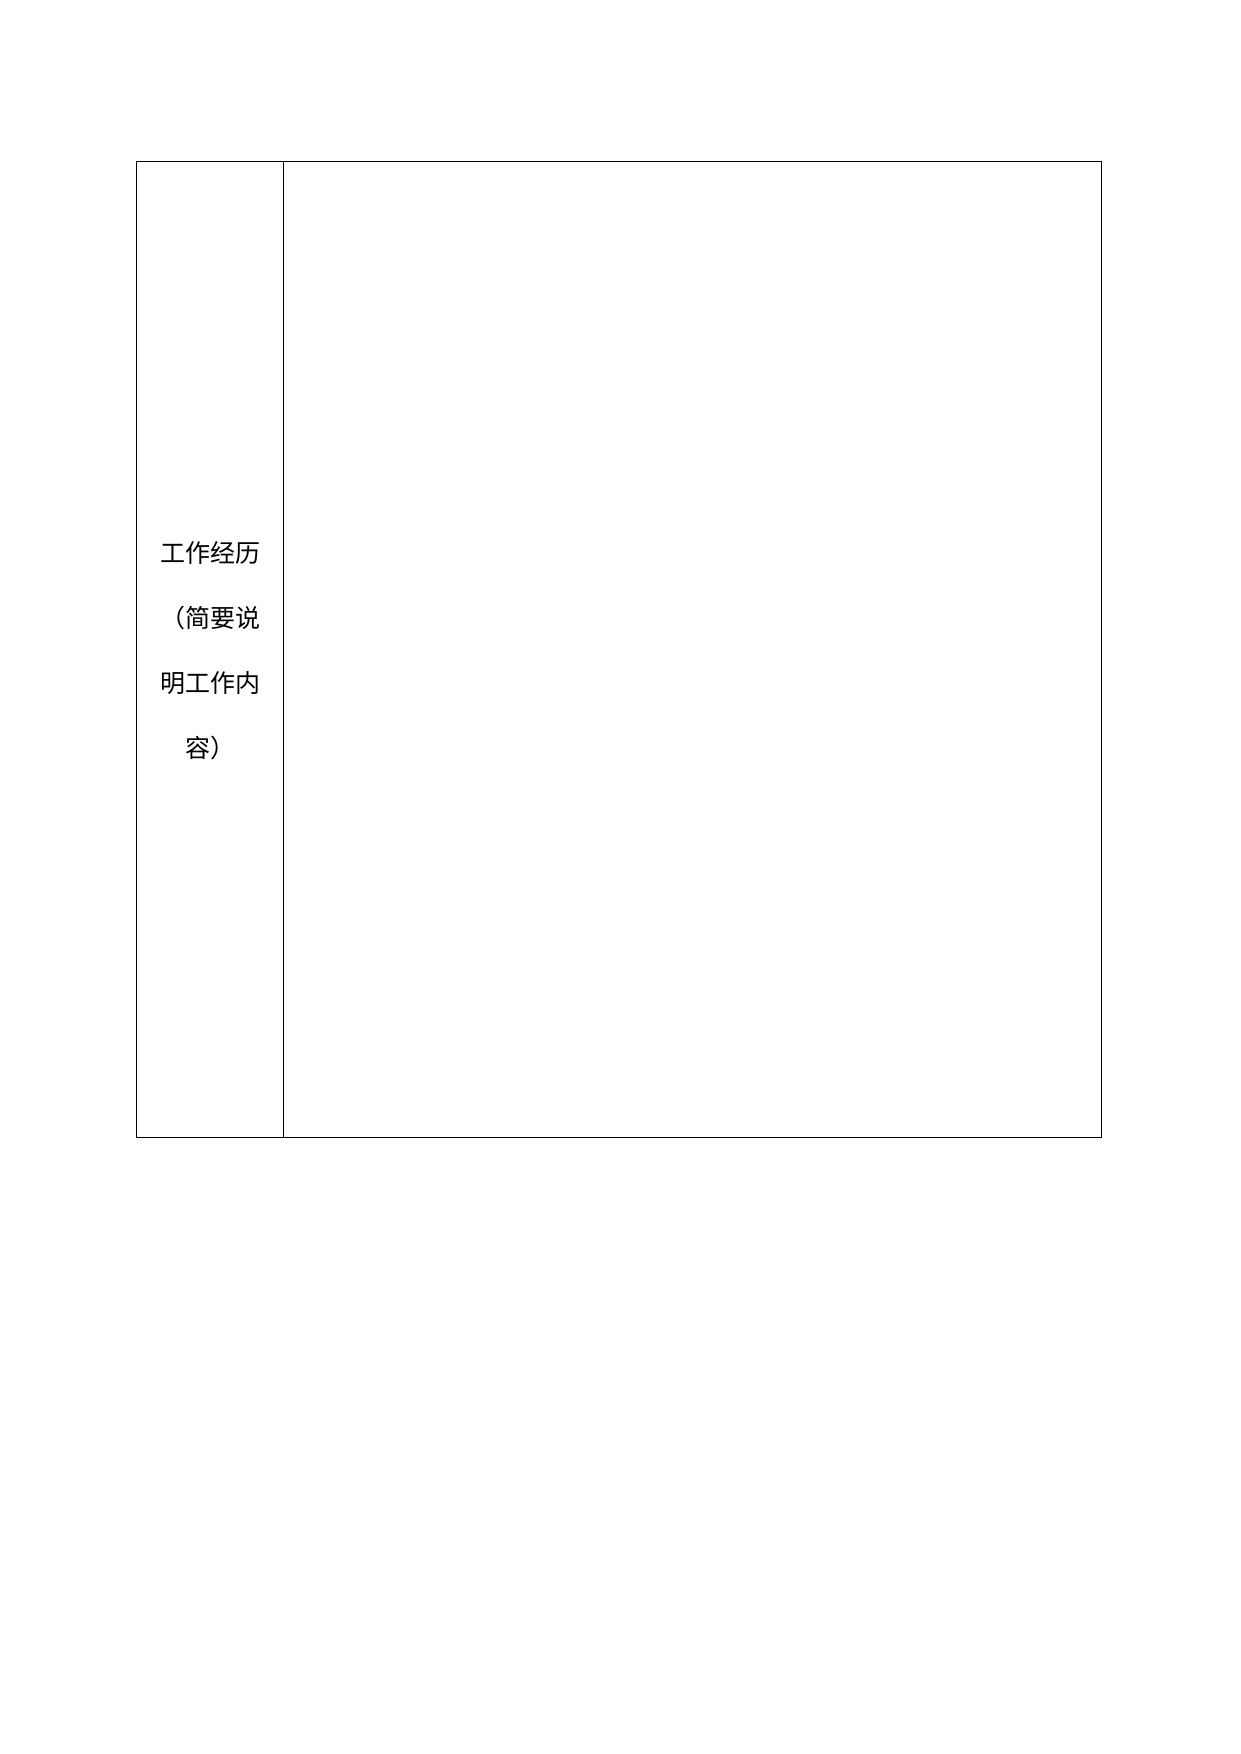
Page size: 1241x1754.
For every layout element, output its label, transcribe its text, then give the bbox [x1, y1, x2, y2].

table_cell [284, 162, 1101, 1137]
table_cell 工作经历 （简要说明工作内容） [137, 162, 283, 1137]
